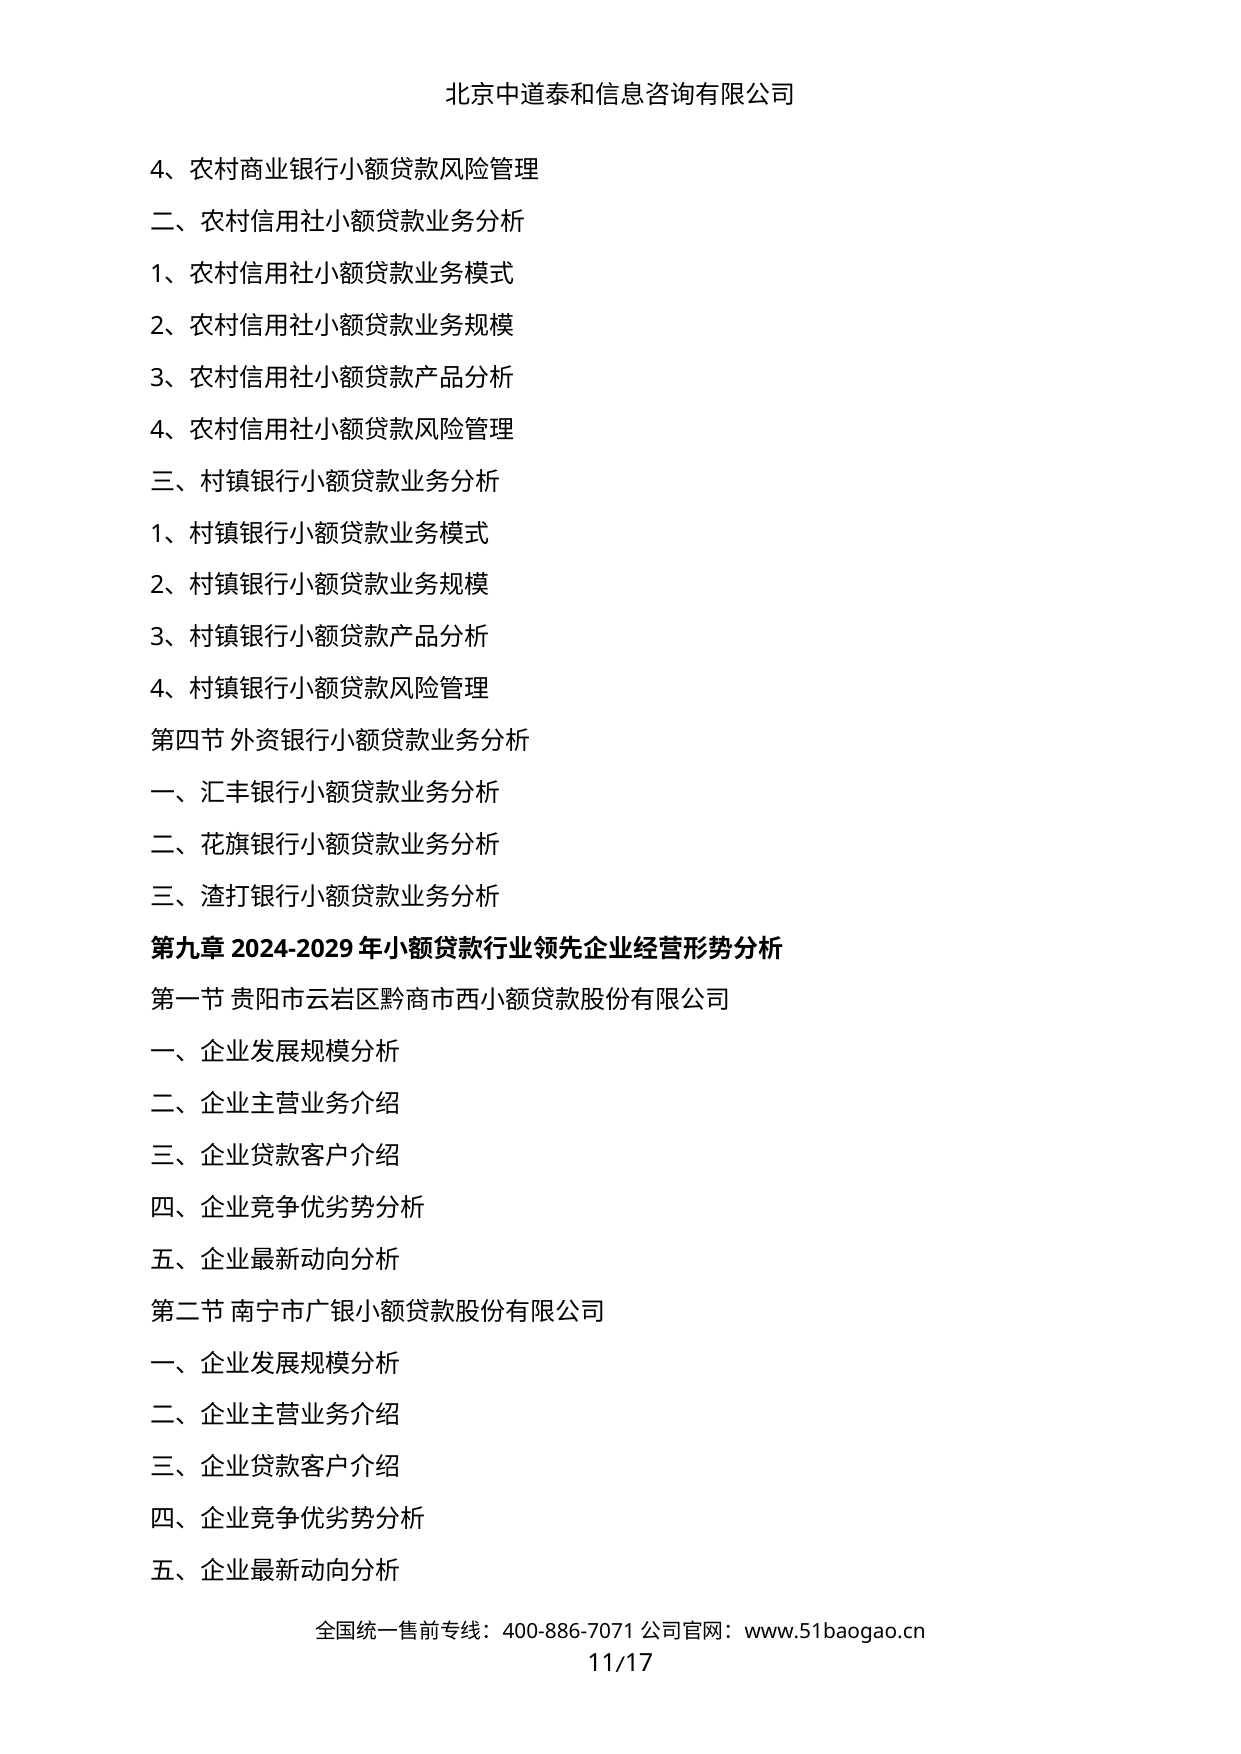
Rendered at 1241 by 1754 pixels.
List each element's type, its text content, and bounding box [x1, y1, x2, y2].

text 4、村镇银行小额贷款风险管理 [150, 669, 1090, 705]
text 2、村镇银行小额贷款业务规模 [150, 565, 1090, 601]
text 1、农村信用社小额贷款业务模式 [150, 254, 1090, 290]
text 一、企业发展规模分析 [150, 1032, 1090, 1068]
text 4、农村商业银行小额贷款风险管理 [150, 150, 1090, 186]
text 五、企业最新动向分析 [150, 1551, 1090, 1587]
text 四、企业竞争优劣势分析 [150, 1187, 1090, 1224]
text 1、村镇银行小额贷款业务模式 [150, 513, 1090, 549]
text 五、企业最新动向分析 [150, 1239, 1090, 1276]
text 二、企业主营业务介绍 [150, 1395, 1090, 1431]
text 第二节 南宁市广银小额贷款股份有限公司 [150, 1291, 1090, 1327]
text 第四节 外资银行小额贷款业务分析 [150, 721, 1090, 757]
text 三、企业贷款客户介绍 [150, 1447, 1090, 1483]
text 2、农村信用社小额贷款业务规模 [150, 306, 1090, 342]
text 四、企业竞争优劣势分析 [150, 1499, 1090, 1535]
text 二、花旗银行小额贷款业务分析 [150, 824, 1090, 861]
text 4、农村信用社小额贷款风险管理 [150, 409, 1090, 446]
text 第一节 贵阳市云岩区黔商市西小额贷款股份有限公司 [150, 980, 1090, 1016]
text 二、农村信用社小额贷款业务分析 [150, 202, 1090, 238]
text 3、村镇银行小额贷款产品分析 [150, 617, 1090, 653]
text 三、渣打银行小额贷款业务分析 [150, 876, 1090, 912]
text 一、企业发展规模分析 [150, 1343, 1090, 1379]
text 三、村镇银行小额贷款业务分析 [150, 461, 1090, 497]
text 一、汇丰银行小额贷款业务分析 [150, 772, 1090, 809]
text 三、企业贷款客户介绍 [150, 1136, 1090, 1172]
text 二、企业主营业务介绍 [150, 1084, 1090, 1120]
text 3、农村信用社小额贷款产品分析 [150, 357, 1090, 394]
text 第九章 2024-2029年小额贷款行业领先企业经营形势分析 [150, 928, 1090, 964]
